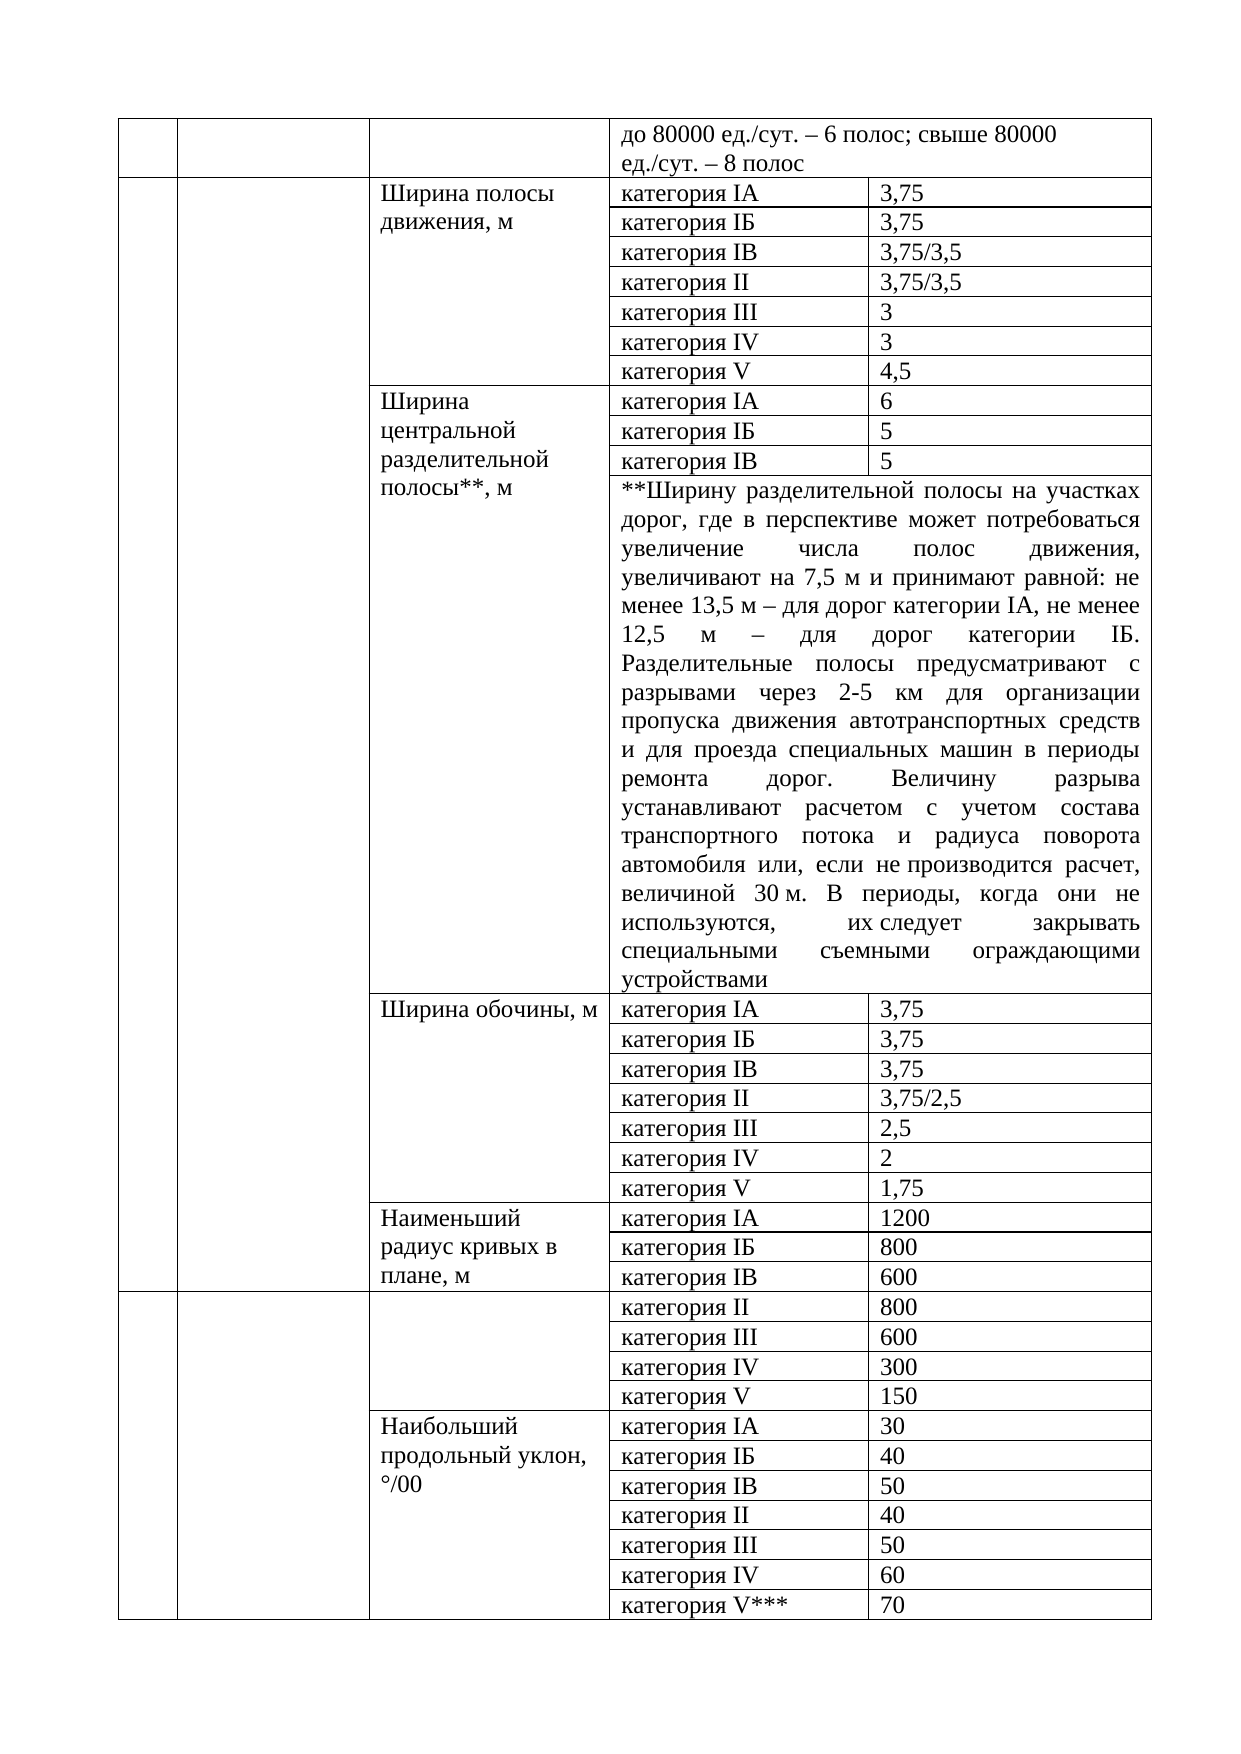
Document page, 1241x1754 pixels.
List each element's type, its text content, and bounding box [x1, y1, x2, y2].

table_cell 70 [869, 1590, 1151, 1619]
table_cell категория II [610, 267, 868, 296]
table_cell 600 [869, 1322, 1151, 1351]
table_cell категория IБ [610, 416, 868, 445]
table_cell **Ширину разделительной полосы на участках дорог, где в перспективе может потребоваться увеличение числа полос движения, увеличивают на 7,5 м и принимают равной: не менее 13,5 м – для дорог категории IA, не менее 12,5 м – для дорог категории IБ. Разделительные полосы предусматривают с разрывами через 2-5 км для организации пропуска движения автотранспортных средств и для проезда специальных машин в периоды ремонта дорог. Величину разрыва устанавливают расчетом с учетом состава транспортного потока и радиуса поворота автомобиля или, если не производится расчет, величиной 30 м. В периоды, когда они не используются, их следует закрывать специальными съемными ограждающими устройствами [610, 476, 1151, 993]
table_cell 3,75 [869, 178, 1151, 206]
table_cell категория III [610, 1322, 868, 1351]
table_cell 5 [869, 416, 1151, 445]
table_cell 40 [869, 1501, 1151, 1529]
table_cell 1200 [869, 1203, 1151, 1231]
table_cell категория III [610, 1113, 868, 1142]
table_cell 50 [869, 1471, 1151, 1499]
table_cell 2 [869, 1143, 1151, 1172]
table_cell 3,75 [869, 1024, 1151, 1053]
table_cell категория IВ [610, 1471, 868, 1499]
table_cell категория IБ [610, 208, 868, 236]
table_cell 600 [869, 1262, 1151, 1291]
table_cell категория IБ [610, 1441, 868, 1470]
table_cell Ширина центральной разделительной полосы**, м [370, 386, 609, 993]
table_cell категория IВ [610, 1262, 868, 1291]
table_cell Наибольший продольный уклон, °/00 [370, 1411, 609, 1619]
table_cell 3,75 [869, 994, 1151, 1023]
table_cell 30 [869, 1411, 1151, 1440]
table_cell категория IА [610, 994, 868, 1023]
table_cell 2,5 [869, 1113, 1151, 1142]
table_cell категория IА [610, 178, 868, 206]
table_cell 4,5 [869, 356, 1151, 385]
table_cell категория IВ [610, 1054, 868, 1082]
table_cell 50 [869, 1530, 1151, 1559]
table_cell [178, 178, 369, 1291]
table_cell Ширина полосы движения, м [370, 178, 609, 385]
table_cell категория IV [610, 1143, 868, 1172]
table_cell 300 [869, 1352, 1151, 1380]
table_cell 3 [869, 297, 1151, 326]
table_cell [370, 1292, 609, 1410]
table_cell Ширина обочины, м [370, 994, 609, 1202]
table_cell 3 [869, 327, 1151, 355]
table_cell категория IV [610, 1560, 868, 1589]
table_cell 800 [869, 1233, 1151, 1261]
table_cell категория IВ [610, 237, 868, 266]
table_cell 60 [869, 1560, 1151, 1589]
table_cell 3,75/3,5 [869, 267, 1151, 296]
table_cell [119, 1292, 177, 1619]
table_cell 3,75 [869, 1054, 1151, 1082]
table_cell категория II [610, 1501, 868, 1529]
table_cell [178, 1292, 369, 1619]
table_cell категория III [610, 1530, 868, 1559]
table_cell 3,75/2,5 [869, 1084, 1151, 1112]
table_cell 3,75 [869, 208, 1151, 236]
table_cell 3,75/3,5 [869, 237, 1151, 266]
table_cell 6 [869, 386, 1151, 415]
table_cell категория IА [610, 386, 868, 415]
table_cell категория III [610, 297, 868, 326]
table_cell категория V [610, 1173, 868, 1202]
table_cell 40 [869, 1441, 1151, 1470]
table_cell 150 [869, 1381, 1151, 1410]
table_cell категория IV [610, 1352, 868, 1380]
table_cell категория V [610, 356, 868, 385]
table_cell категория IА [610, 1411, 868, 1440]
table_cell категория IА [610, 1203, 868, 1231]
table_cell категория II [610, 1292, 868, 1321]
table_cell категория II [610, 1084, 868, 1112]
table_cell Наименьший радиус кривых в плане, м [370, 1203, 609, 1291]
table_cell категория IБ [610, 1233, 868, 1261]
table_cell 1,75 [869, 1173, 1151, 1202]
table_cell 800 [869, 1292, 1151, 1321]
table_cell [610, 119, 1151, 177]
table_cell категория V [610, 1381, 868, 1410]
table_cell категория V*** [610, 1590, 868, 1619]
table_cell [119, 178, 177, 1291]
table_cell категория IВ [610, 446, 868, 474]
table_cell категория IБ [610, 1024, 868, 1053]
table_cell 5 [869, 446, 1151, 474]
table_cell категория IV [610, 327, 868, 355]
